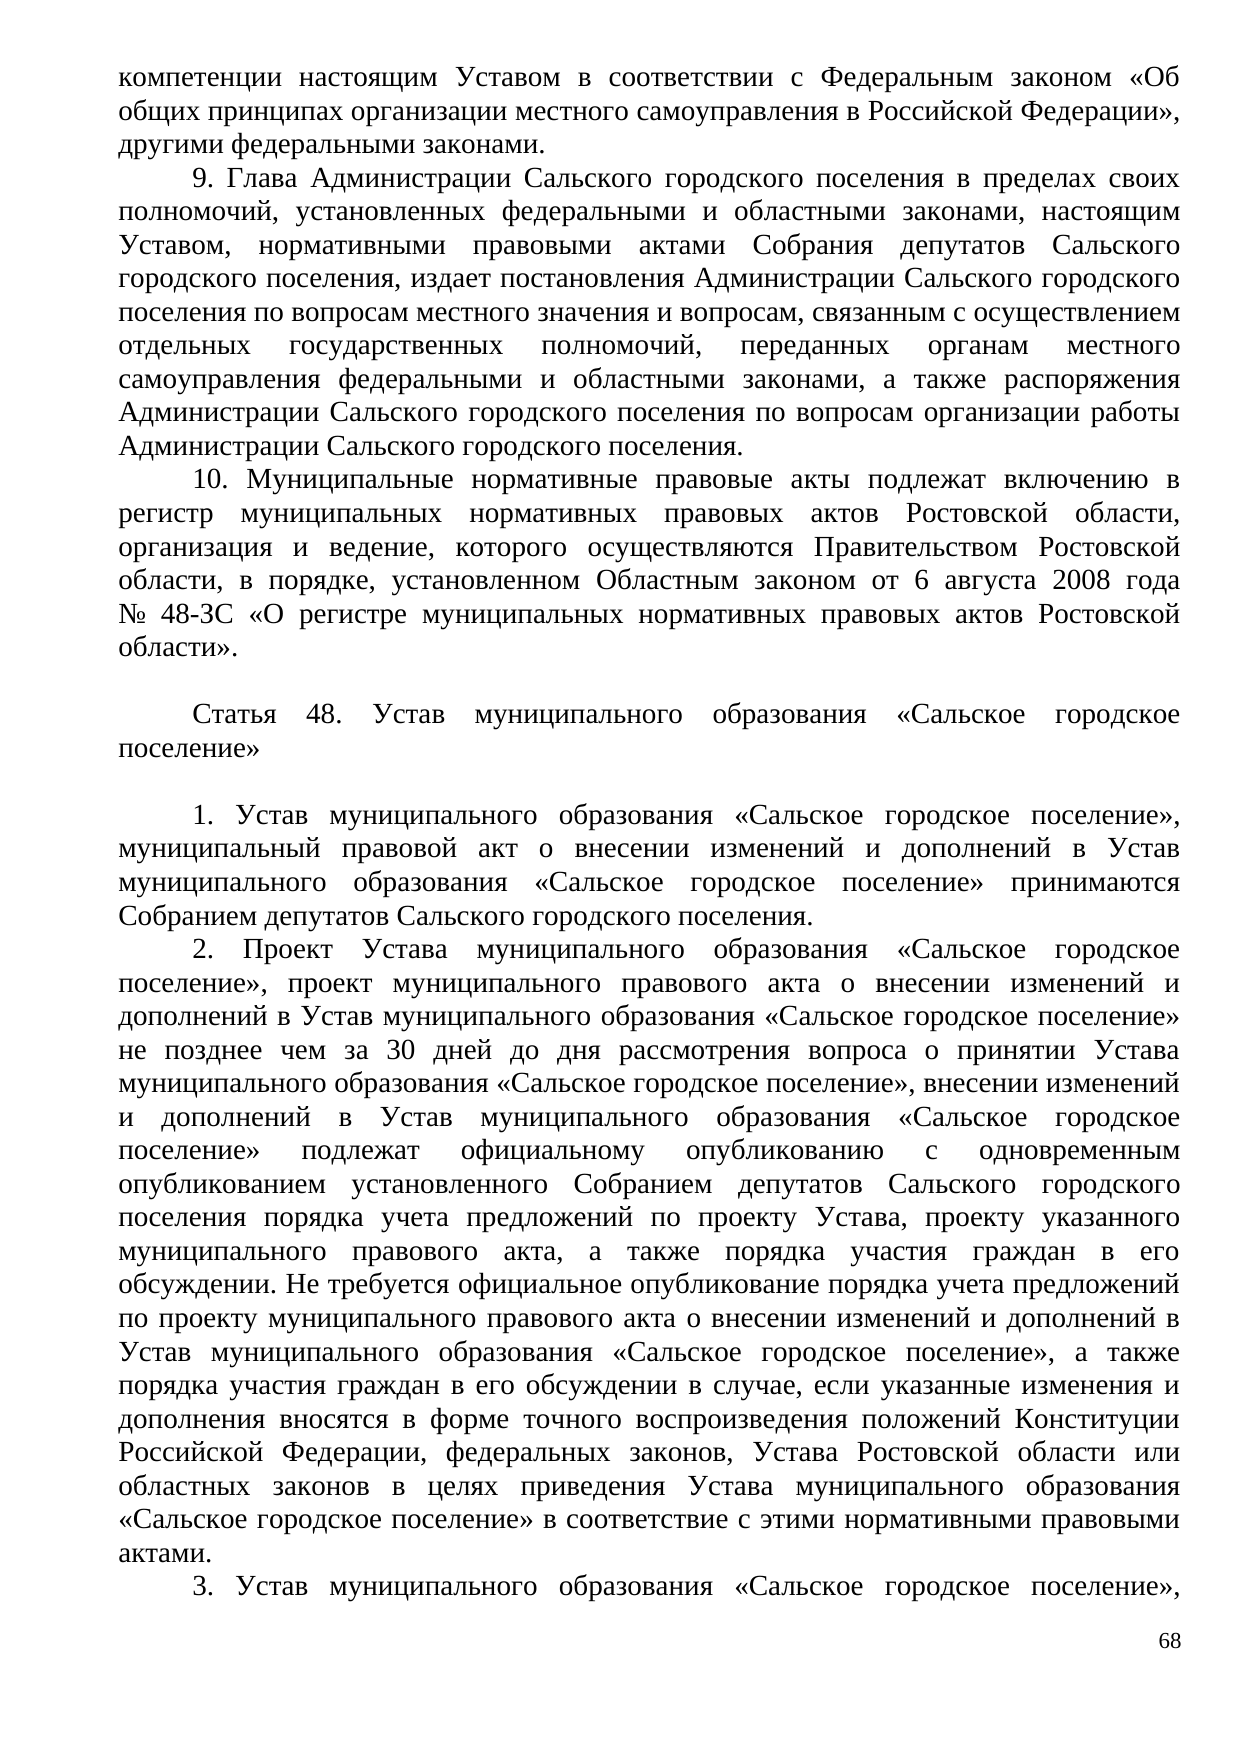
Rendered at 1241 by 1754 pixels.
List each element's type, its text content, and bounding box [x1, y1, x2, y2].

text 9. Глава Администрации Сальского городского поселения в пределах своих полномочий, установленных федеральными и областными законами, настоящим Уставом, нормативными правовыми актами Собрания депутатов Сальского городского поселения, издает постановления Администрации Сальского городского поселения по вопросам местного значения и вопросам, связанным с осуществлением отдельных государственных полномочий, переданных органам местного самоуправления федеральными и областными законами, а также распоряжения Администрации Сальского городского поселения по вопросам организации работы Администрации Сальского городского поселения. [118, 160, 1181, 462]
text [118, 59, 1181, 160]
text 1. Устав муниципального образования «Сальское городское поселение», муниципальный правовой акт о внесении изменений и дополнений в Устав муниципального образования «Сальское городское поселение» принимаются Собранием депутатов Сальского городского поселения. [118, 797, 1181, 931]
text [118, 1568, 1181, 1602]
text 2. Проект Устава муниципального образования «Сальское городское поселение», проект муниципального правового акта о внесении изменений и дополнений в Устав муниципального образования «Сальское городское поселение» не позднее чем за 30 дней до дня рассмотрения вопроса о принятии Устава муниципального образования «Сальское городское поселение», внесении изменений и дополнений в Устав муниципального образования «Сальское городское поселение» подлежат официальному опубликованию с одновременным опубликованием установленного Собранием депутатов Сальского городского поселения порядка учета предложений по проекту Устава, проекту указанного муниципального правового акта, а также порядка участия граждан в его обсуждении. Не требуется официальное опубликование порядка учета предложений по проекту муниципального правового акта о внесении изменений и дополнений в Устав муниципального образования «Сальское городское поселение», а также порядка участия граждан в его обсуждении в случае, если указанные изменения и дополнения вносятся в форме точного воспроизведения положений Конституции Российской Федерации, федеральных законов, Устава Ростовской области или областных законов в целях приведения Устава муниципального образования «Сальское городское поселение» в соответствие с этими нормативными правовыми актами. [118, 931, 1181, 1568]
text Статья 48. Устав муниципального образования «Сальское городское поселение» [118, 696, 1181, 763]
text 10. Муниципальные нормативные правовые акты подлежат включению в регистр муниципальных нормативных правовых актов Ростовской области, организация и ведение, которого осуществляются Правительством Ростовской области, в порядке, установленном Областным законом от 6 августа 2008 года № 48-ЗС «О регистре муниципальных нормативных правовых актов Ростовской области». [118, 462, 1181, 663]
